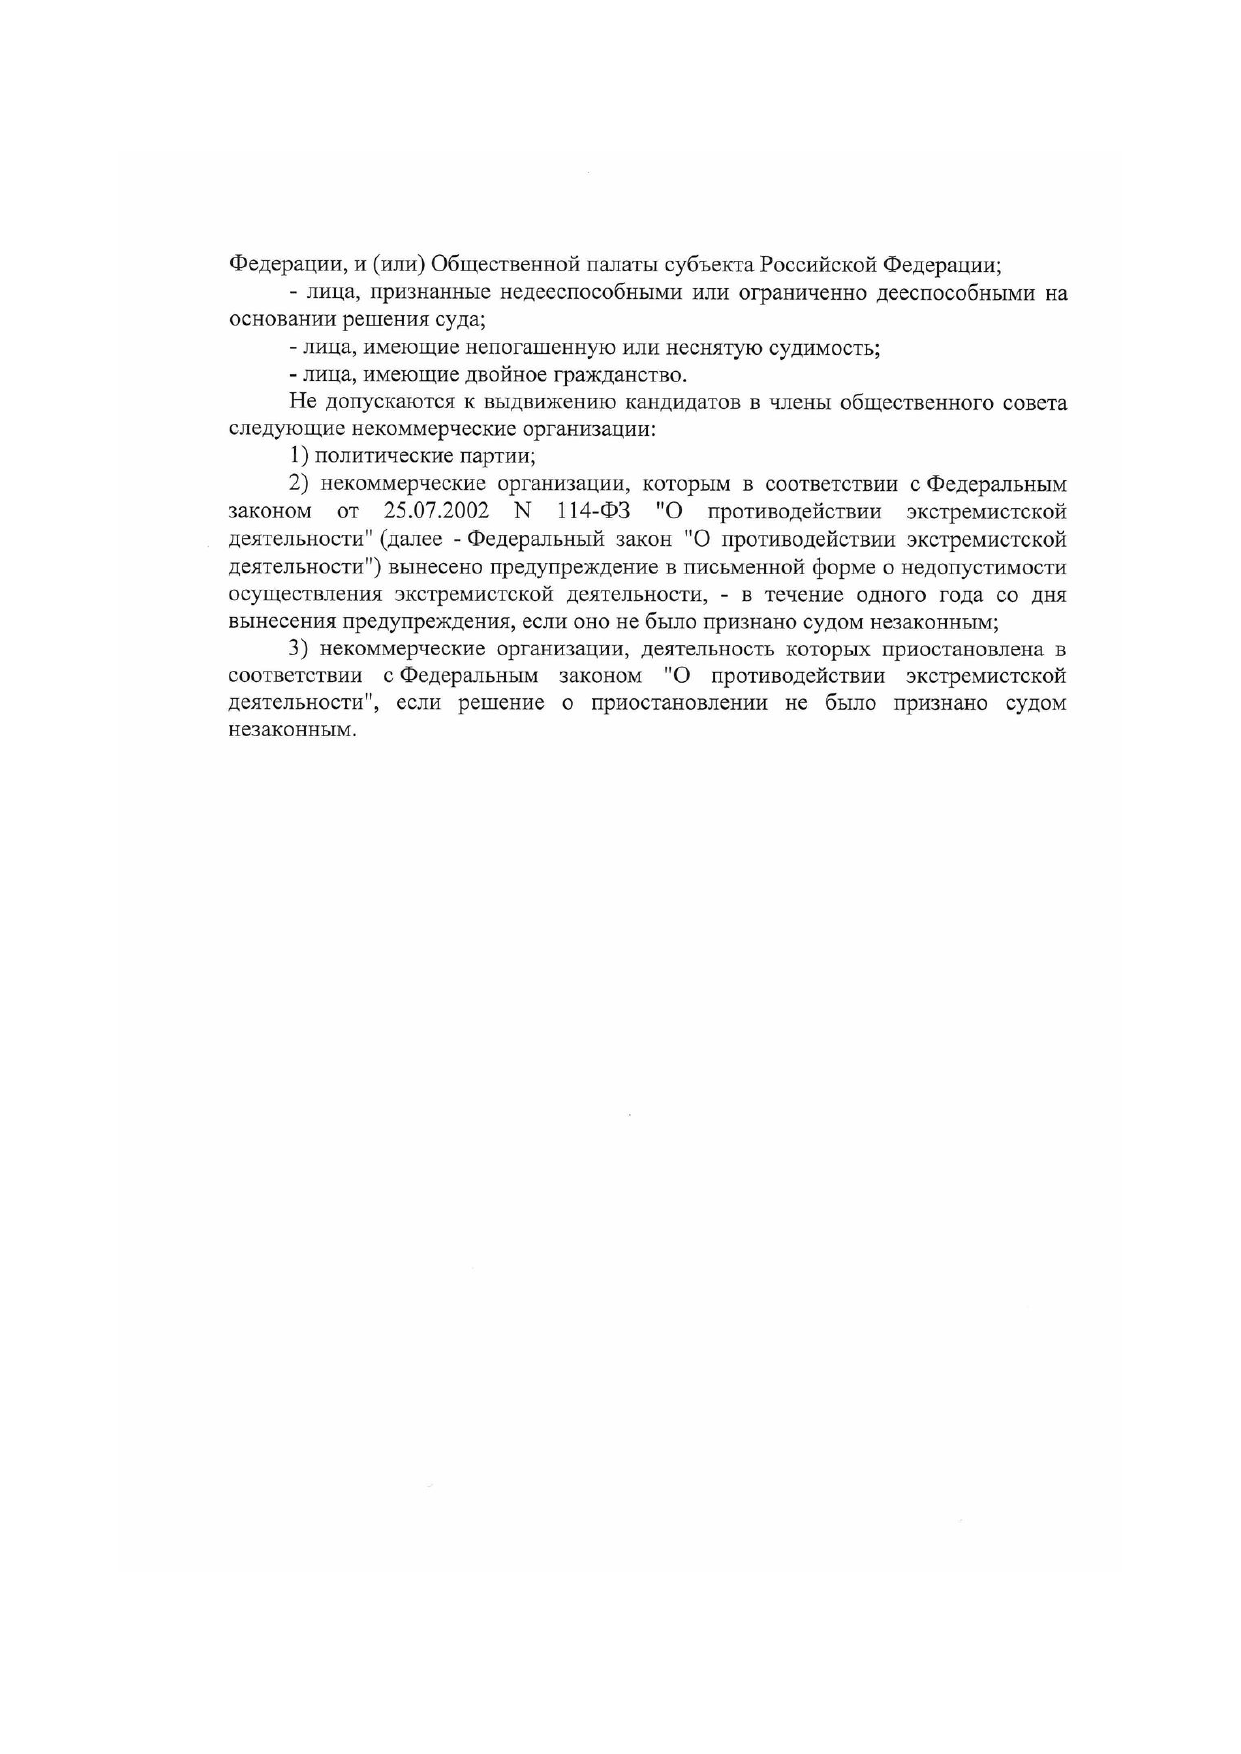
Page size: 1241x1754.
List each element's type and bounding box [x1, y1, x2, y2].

picture [118, 151, 1123, 1572]
